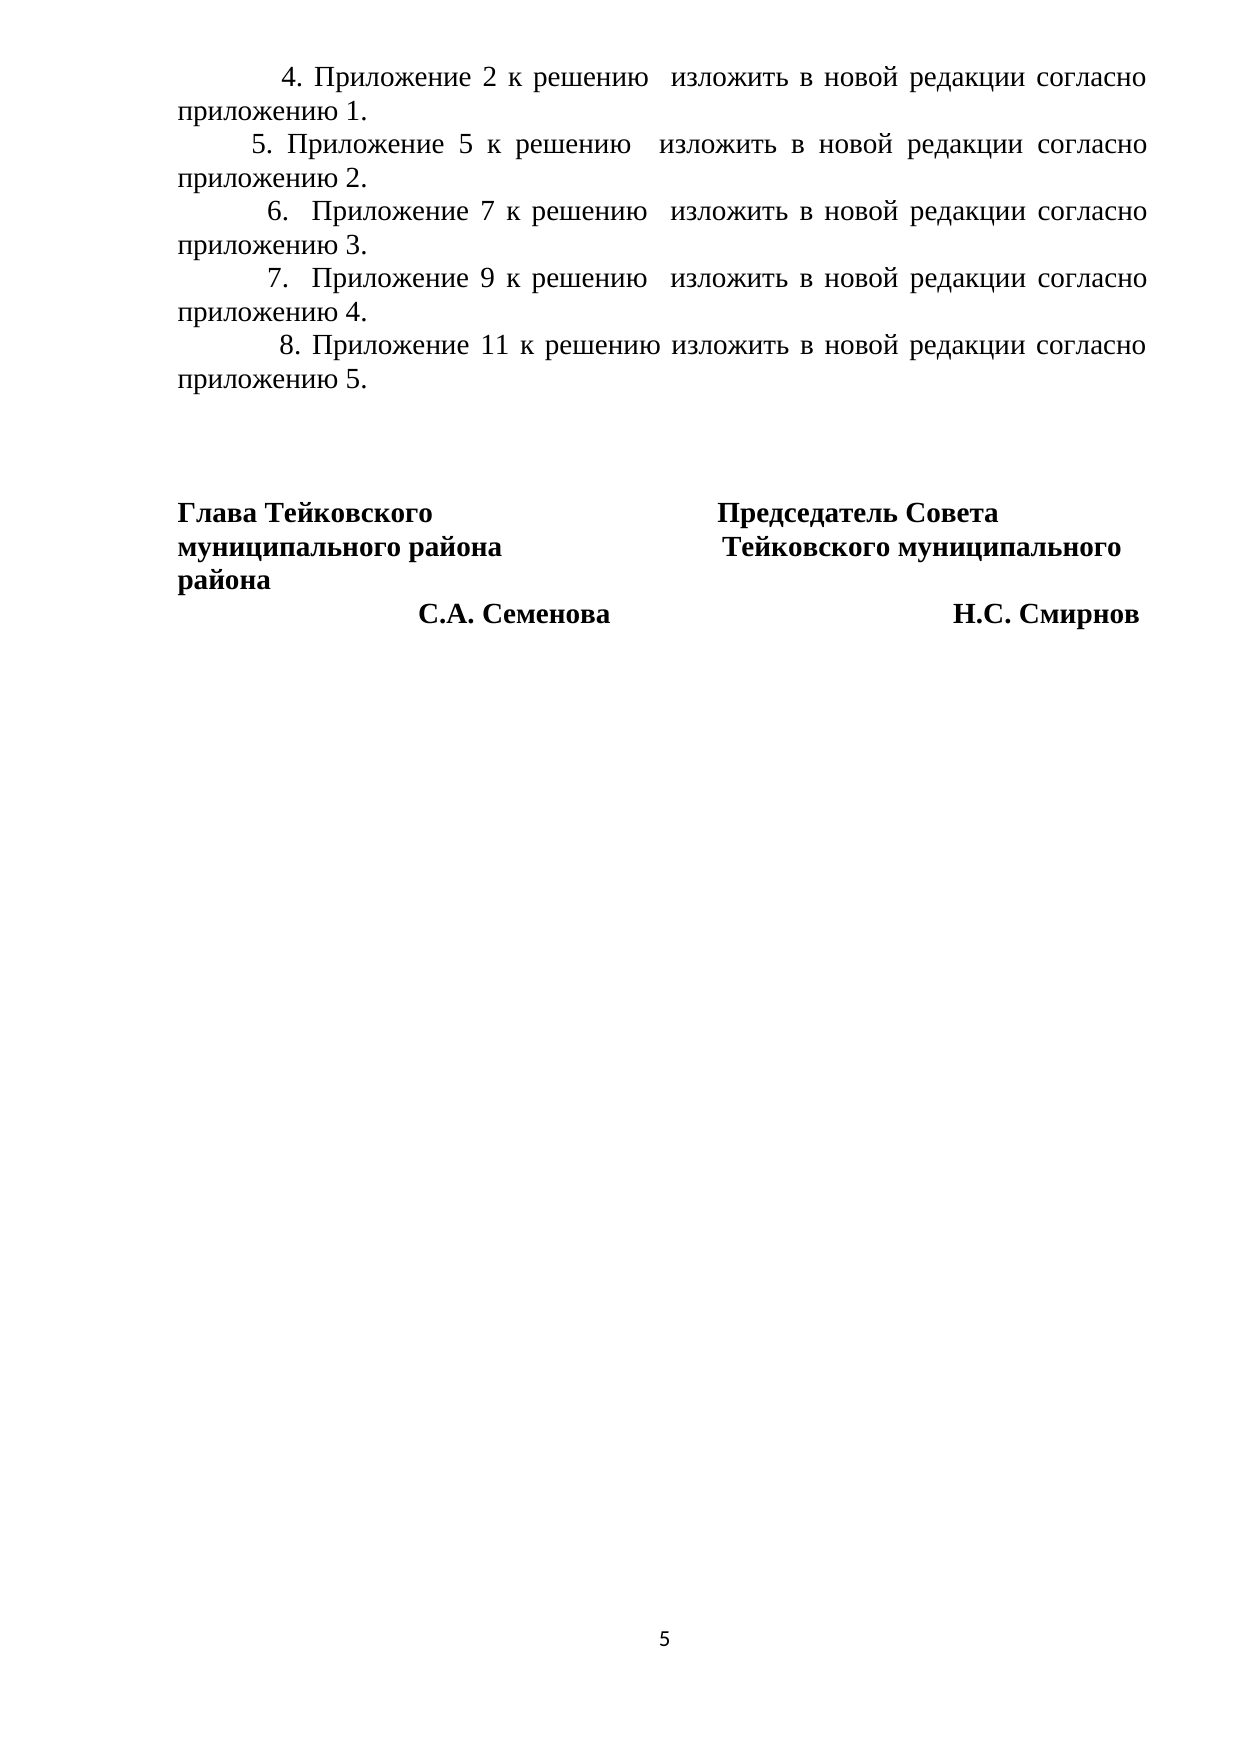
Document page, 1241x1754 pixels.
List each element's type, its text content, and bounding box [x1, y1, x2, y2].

text 6. Приложение 7 к решению изложить в новой редакции согласно приложению 3. [177, 193, 1149, 260]
text С.А. Семенова Н.С. Смирнов [177, 596, 1152, 629]
text муниципального района Тейковского муниципального района [177, 529, 1152, 596]
text 7. Приложение 9 к решению изложить в новой редакции согласно приложению 4. [177, 260, 1149, 327]
text Глава Тейковского Председатель Совета [177, 495, 1152, 529]
text 8. Приложение 11 к решению изложить в новой редакции согласно приложению 5. [177, 327, 1149, 394]
text 5. Приложение 5 к решению изложить в новой редакции согласно приложению 2. [177, 126, 1149, 193]
text 4. Приложение 2 к решению изложить в новой редакции согласно приложению 1. [177, 59, 1149, 126]
